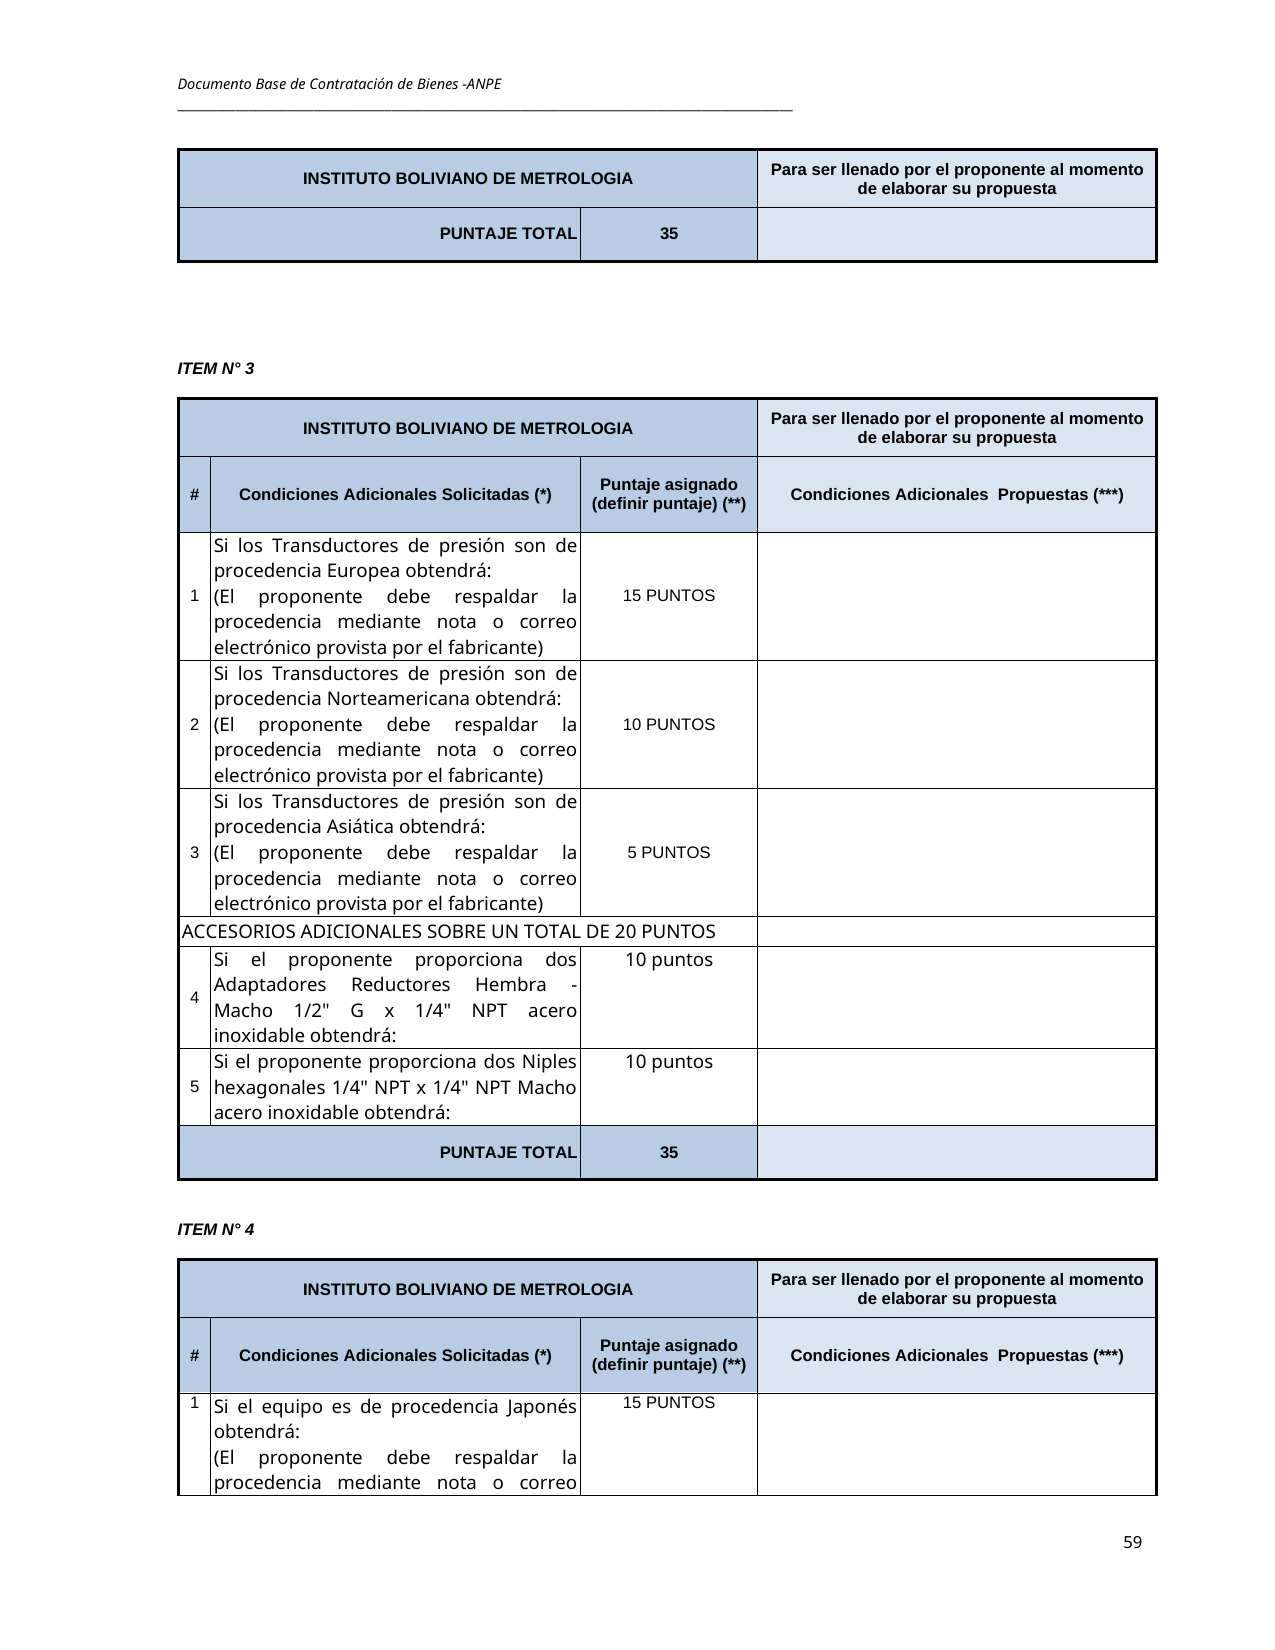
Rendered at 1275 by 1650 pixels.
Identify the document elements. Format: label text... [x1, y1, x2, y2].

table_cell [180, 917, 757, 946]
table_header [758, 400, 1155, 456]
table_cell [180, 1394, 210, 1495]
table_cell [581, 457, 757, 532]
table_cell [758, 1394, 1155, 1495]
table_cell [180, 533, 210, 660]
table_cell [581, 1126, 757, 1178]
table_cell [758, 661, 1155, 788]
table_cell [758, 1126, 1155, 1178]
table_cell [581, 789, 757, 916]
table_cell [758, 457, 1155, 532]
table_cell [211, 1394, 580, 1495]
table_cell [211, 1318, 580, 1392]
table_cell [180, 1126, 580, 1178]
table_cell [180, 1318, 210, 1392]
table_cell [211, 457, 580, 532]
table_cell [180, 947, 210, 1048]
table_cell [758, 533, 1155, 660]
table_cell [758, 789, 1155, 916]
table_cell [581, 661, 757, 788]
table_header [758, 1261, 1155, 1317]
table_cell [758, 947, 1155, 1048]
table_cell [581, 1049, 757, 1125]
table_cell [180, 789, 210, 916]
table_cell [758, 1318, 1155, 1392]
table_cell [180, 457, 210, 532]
text ITEM N° 4 [177, 1220, 1142, 1239]
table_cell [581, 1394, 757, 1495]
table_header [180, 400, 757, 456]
text ITEM N° 3 [177, 359, 1142, 378]
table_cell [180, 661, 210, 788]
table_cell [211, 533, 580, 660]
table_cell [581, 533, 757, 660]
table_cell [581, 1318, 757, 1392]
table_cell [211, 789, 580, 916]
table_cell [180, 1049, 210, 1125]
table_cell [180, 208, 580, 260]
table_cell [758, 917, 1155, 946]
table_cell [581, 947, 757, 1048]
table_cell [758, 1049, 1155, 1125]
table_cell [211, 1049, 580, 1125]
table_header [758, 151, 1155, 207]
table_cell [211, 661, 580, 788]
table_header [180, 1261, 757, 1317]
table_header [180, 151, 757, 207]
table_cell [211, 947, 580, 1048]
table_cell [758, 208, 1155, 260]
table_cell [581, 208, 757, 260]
